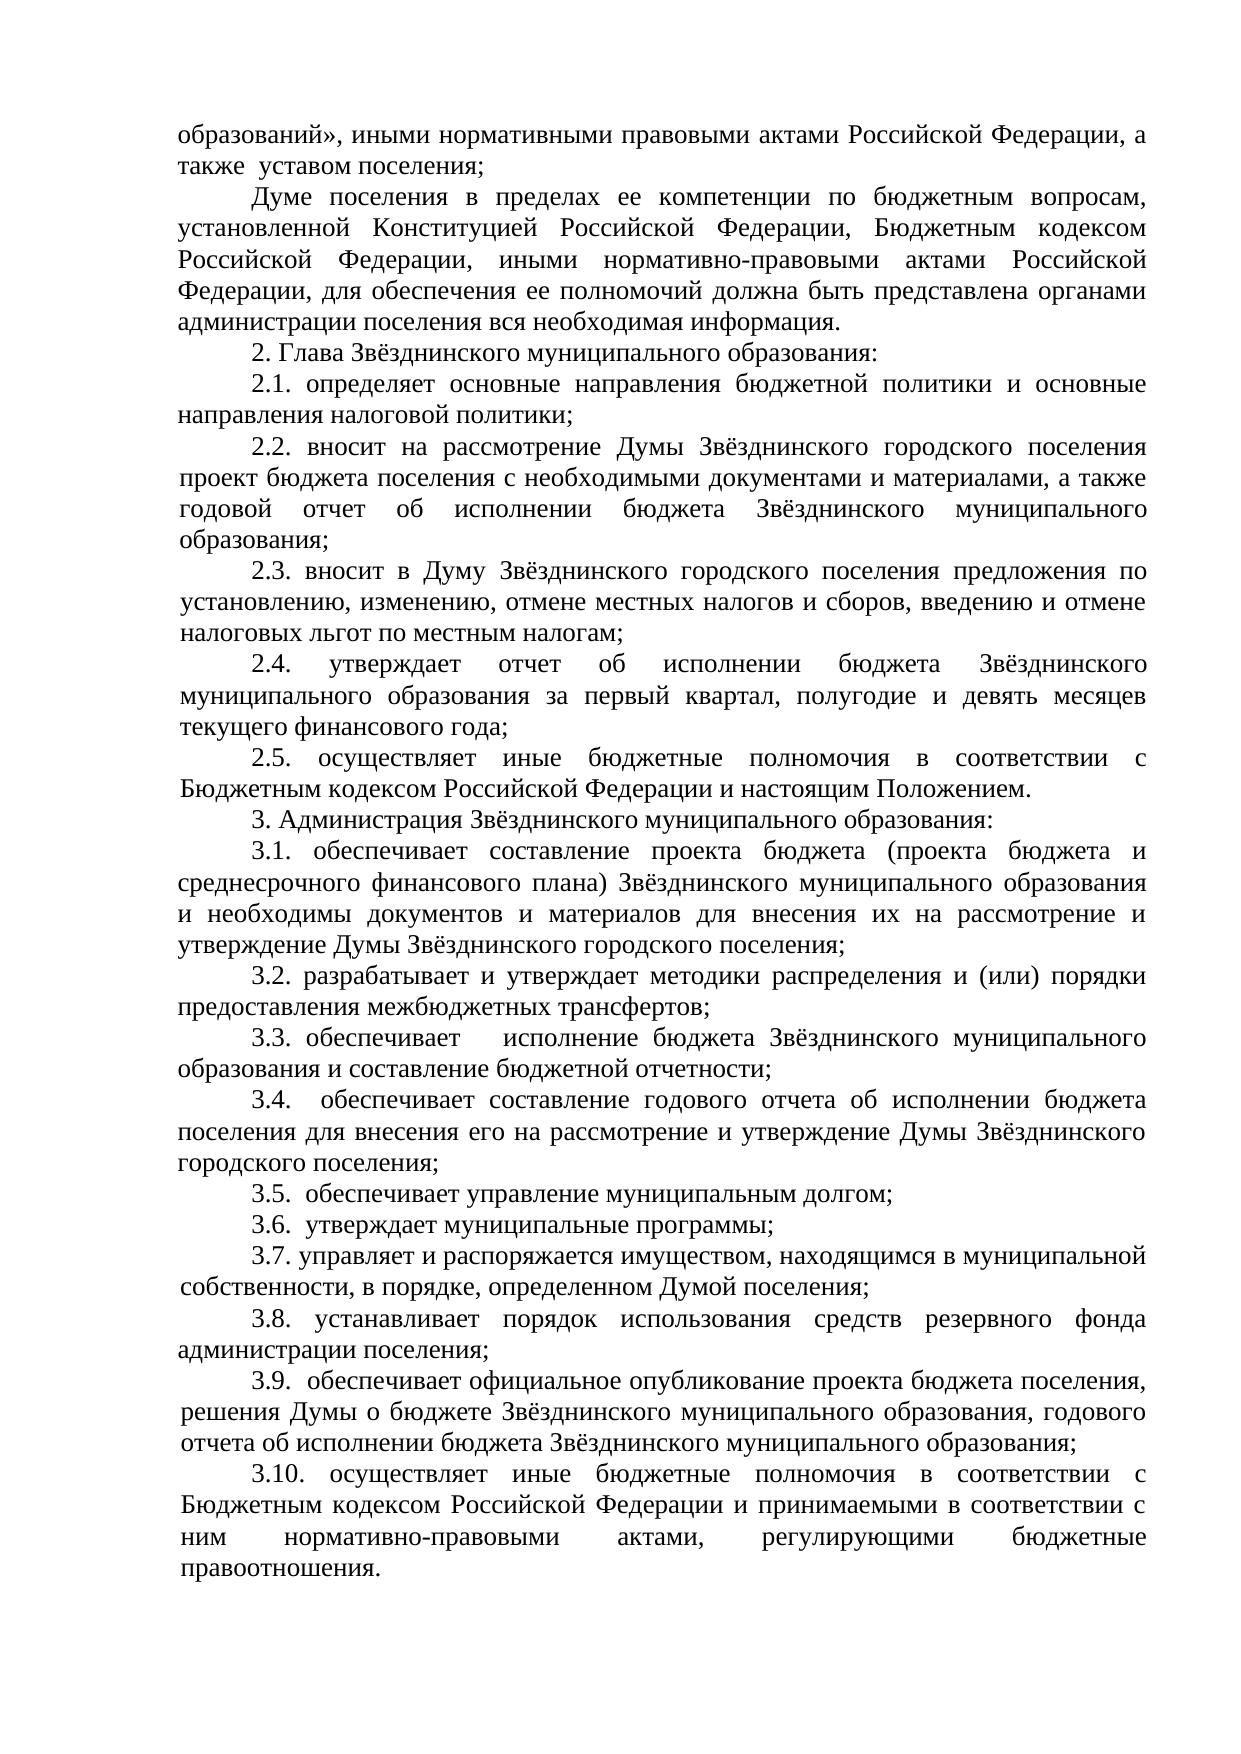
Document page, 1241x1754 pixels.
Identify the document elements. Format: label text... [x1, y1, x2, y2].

text 3. Администрация Звёзднинского муниципального образования: [177, 803, 1147, 834]
text 3.5. обеспечивает управление муниципальным долгом; [177, 1177, 1147, 1208]
text 3.2. разрабатывает и утверждает методики распределения и (или) порядки предоставления межбюджетных трансфертов; [177, 959, 1147, 1021]
text 3.8. устанавливает порядок использования средств резервного фонда администрации поселения; [177, 1302, 1147, 1364]
text 3.4. обеспечивает составление годового отчета об исполнении бюджета поселения для внесения его на рассмотрение и утверждение Думы Звёзднинского городского поселения; [177, 1084, 1147, 1177]
text 3.10. осуществляет иные бюджетные полномочия в соответствии с Бюджетным кодексом Российской Федерации и принимаемыми в соответствии с ним нормативно-правовыми актами, регулирующими бюджетные правоотношения. [180, 1457, 1147, 1582]
text 3.6. утверждает муниципальные программы; [177, 1208, 1147, 1239]
text 3.1. обеспечивает составление проекта бюджета (проекта бюджета и среднесрочного финансового плана) Звёзднинского муниципального образования и необходимы документов и материалов для внесения их на рассмотрение и утверждение Думы Звёзднинского городского поселения; [177, 834, 1147, 959]
text 2.3. вносит в Думу Звёзднинского городского поселения предложения по установлению, изменению, отмене местных налогов и сборов, введению и отмене налоговых льгот по местным налогам; [180, 554, 1147, 648]
text 3.7. управляет и распоряжается имуществом, находящимся в муниципальной собственности, в порядке, определенном Думой поселения; [180, 1239, 1147, 1302]
text Думе поселения в пределах ее компетенции по бюджетным вопросам, установленной Конституцией Российской Федерации, Бюджетным кодексом Российской Федерации, иными нормативно-правовыми актами Российской Федерации, для обеспечения ее полномочий должна быть представлена органами администрации поселения вся необходимая информация. [177, 180, 1147, 336]
text 2.2. вносит на рассмотрение Думы Звёзднинского городского поселения проект бюджета поселения с необходимыми документами и материалами, а также годовой отчет об исполнении бюджета Звёзднинского муниципального образования; [179, 429, 1147, 554]
text 3.3. обеспечивает исполнение бюджета Звёзднинского муниципального образования и составление бюджетной отчетности; [177, 1021, 1147, 1084]
text 2.1. определяет основные направления бюджетной политики и основные направления налоговой политики; [177, 367, 1147, 429]
text 2.4. утверждает отчет об исполнении бюджета Звёзднинского муниципального образования за первый квартал, полугодие и девять месяцев текущего финансового года; [179, 648, 1147, 741]
text 2.5. осуществляет иные бюджетные полномочия в соответствии с Бюджетным кодексом Российской Федерации и настоящим Положением. [179, 741, 1147, 803]
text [177, 118, 1147, 180]
text 3.9. обеспечивает официальное опубликование проекта бюджета поселения, решения Думы о бюджете Звёзднинского муниципального образования, годового отчета об исполнении бюджета Звёзднинского муниципального образования; [180, 1364, 1147, 1457]
text 2. Глава Звёзднинского муниципального образования: [177, 336, 1147, 367]
